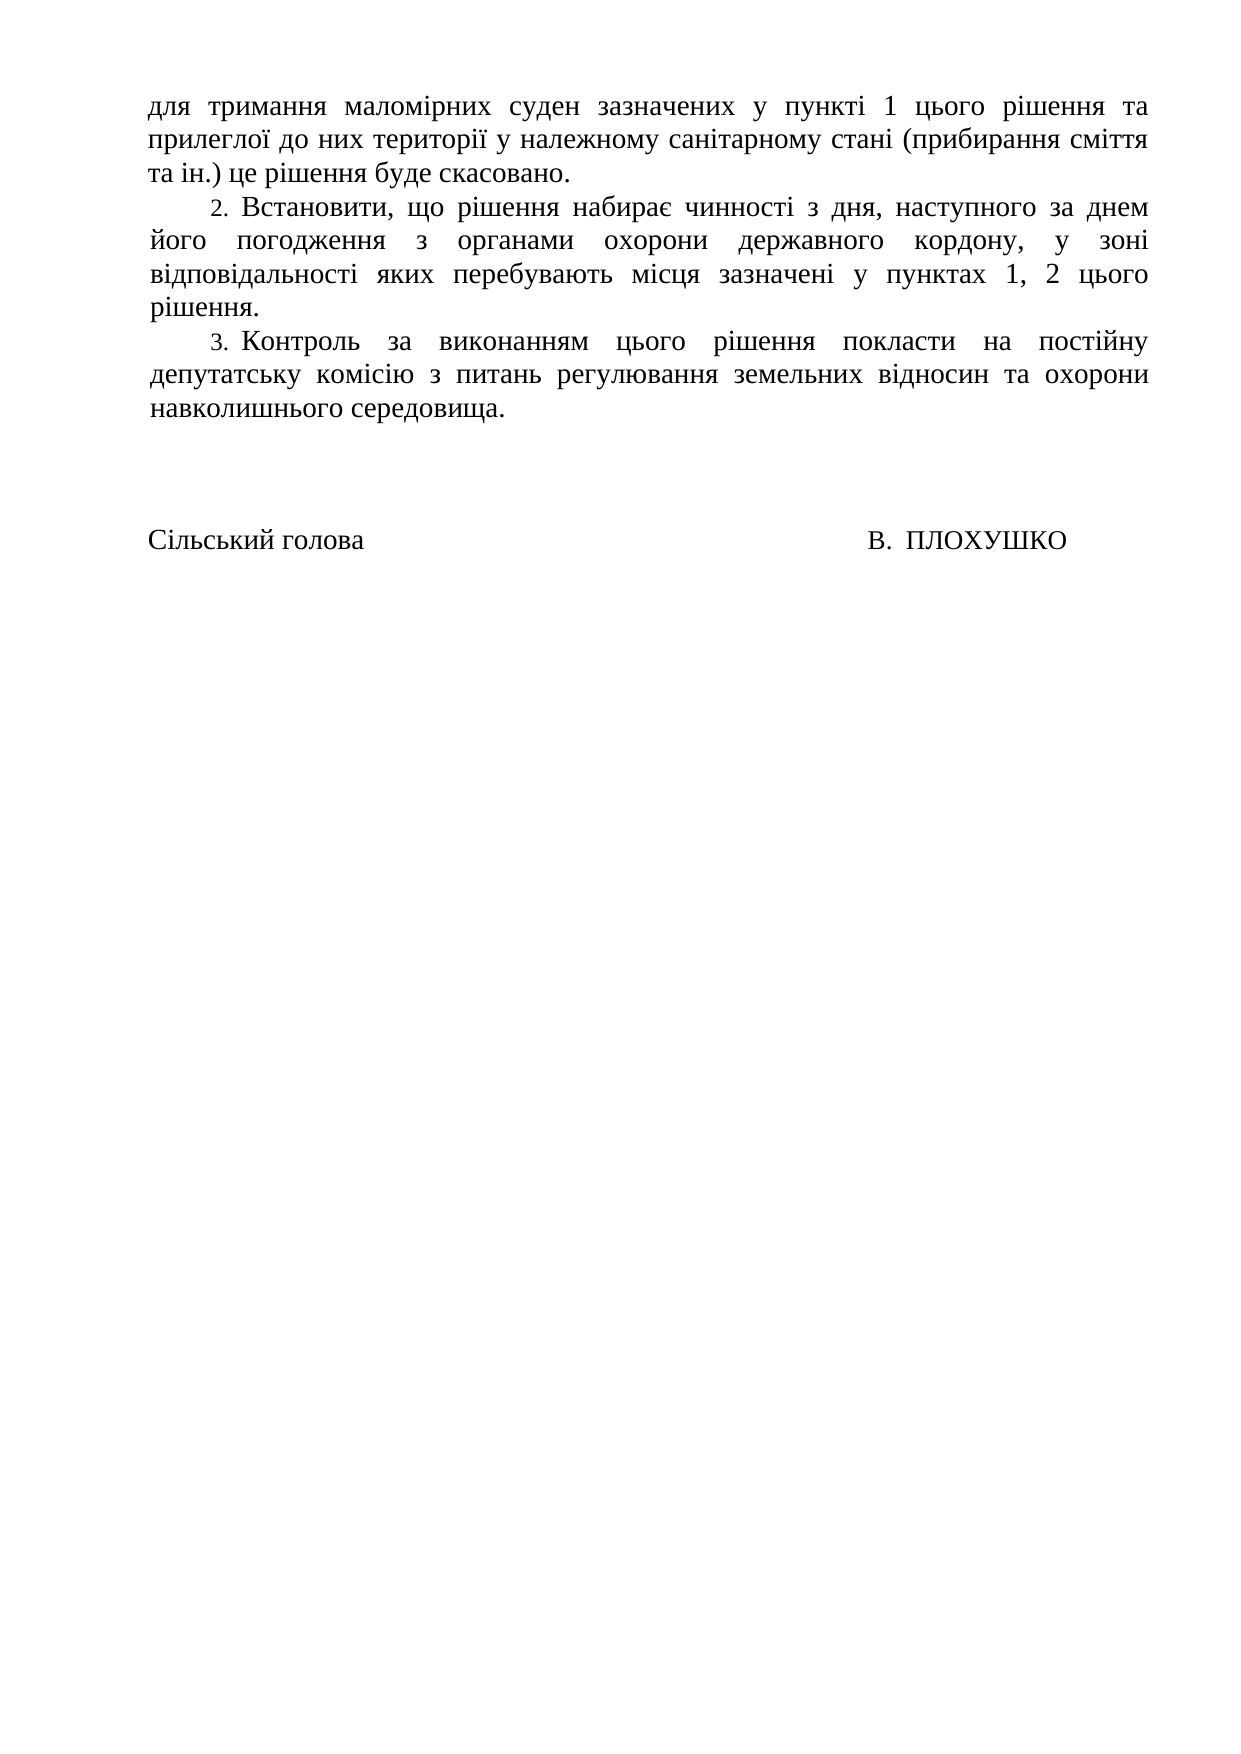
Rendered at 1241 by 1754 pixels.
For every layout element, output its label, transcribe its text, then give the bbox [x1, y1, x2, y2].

list Встановити, що рішення набирає чинності з дня, наступного за днем його погодження з органами охорони державного кордону, у зоні відповідальності яких перебувають місця зазначені у пунктах 1, 2 цього рішення. [150, 189, 1149, 323]
text Сільський голова В. ПЛОХУШКО [148, 522, 1152, 556]
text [148, 88, 1149, 189]
list Контроль за виконанням цього рішення покласти на постійну депутатську комісію з питань регулювання земельних відносин та охорони навколишнього середовища. [150, 323, 1149, 424]
